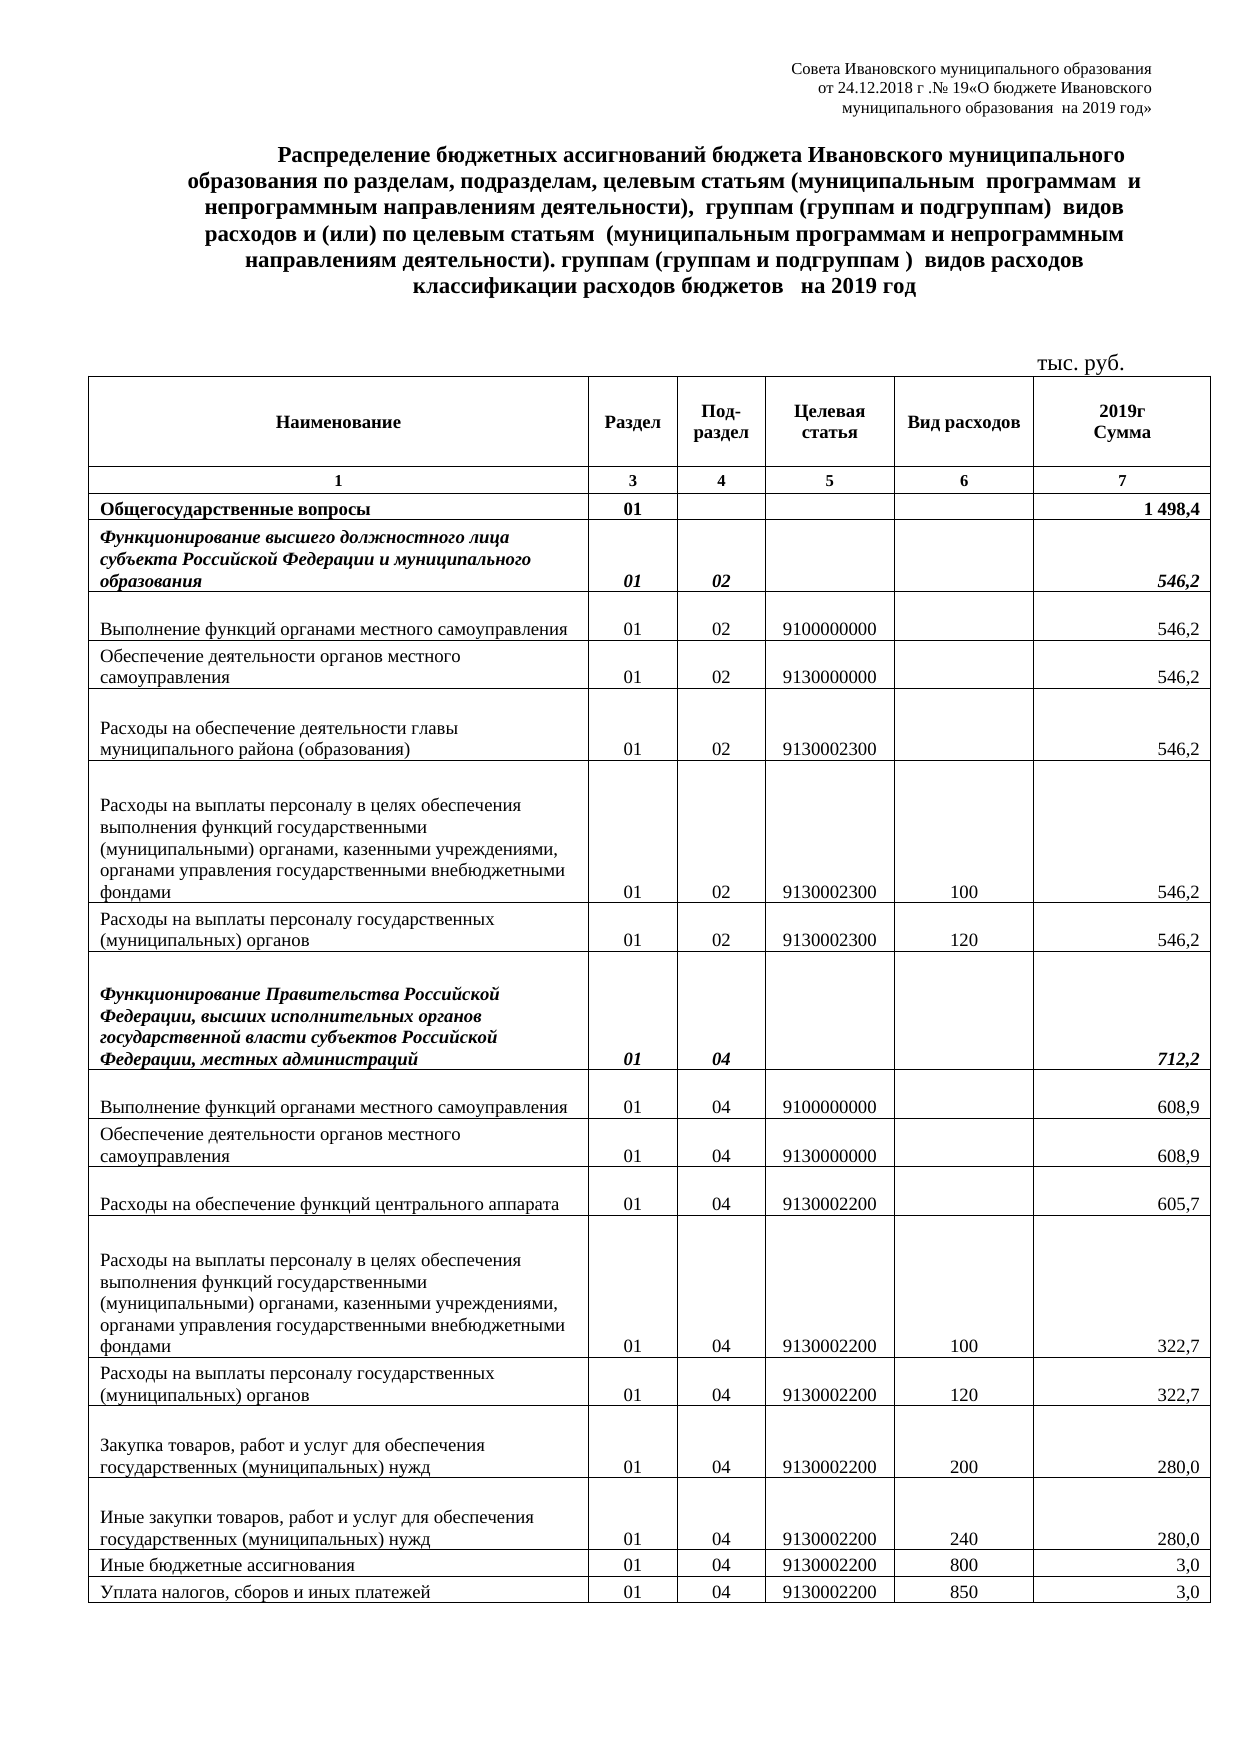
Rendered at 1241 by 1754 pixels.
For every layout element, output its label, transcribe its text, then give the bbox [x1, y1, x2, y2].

table_cell 546,2 [1034, 592, 1210, 639]
table_cell Расходы на выплаты персоналу государственных (муниципальных) органов [89, 903, 588, 951]
table_cell 01 [589, 1478, 677, 1549]
table_cell 712,2 [1034, 952, 1210, 1069]
table_cell [895, 494, 1033, 519]
table_cell 01 [589, 952, 677, 1069]
table_cell 100 [895, 761, 1033, 902]
table_cell 01 [589, 1358, 677, 1405]
table_cell 1 [89, 467, 588, 493]
table_cell 04 [678, 1119, 765, 1166]
table_cell 546,2 [1034, 903, 1210, 951]
table_cell Функционирование высшего должностного лица субъекта Российской Федерации и муниципального образования [89, 520, 588, 591]
table_cell 01 [589, 1577, 677, 1602]
table_cell 850 [895, 1577, 1033, 1602]
table_cell Расходы на выплаты персоналу в целях обеспечения выполнения функций государственными (муниципальными) органами, казенными учреждениями, органами управления государственными внебюджетными фондами [89, 1216, 588, 1357]
table_cell 02 [678, 903, 765, 951]
table_cell 04 [678, 1167, 765, 1214]
table_cell 100 [895, 1216, 1033, 1357]
text Распределение бюджетных ассигнований бюджета Ивановского муниципального образования по разделам, подразделам, целевым статьям (муниципальным программам и непрограммным направлениям деятельности), группам (группам и подгруппам) видов расходов и (или) по целевым статьям (муниципальным программам и непрограммным направлениям деятельности). группам (группам и подгруппам ) видов расходов классификации расходов бюджетов на 2019 год [177, 141, 1152, 299]
table_cell Уплата налогов, сборов и иных платежей [89, 1577, 588, 1602]
table_cell 9130002300 [766, 761, 894, 902]
table_cell 9130002200 [766, 1478, 894, 1549]
table_cell 9130002200 [766, 1358, 894, 1405]
table_cell 546,2 [1034, 641, 1210, 688]
table_cell 04 [678, 1358, 765, 1405]
table_header Под-раздел [678, 377, 765, 466]
table_cell 546,2 [1034, 689, 1210, 760]
table_cell 322,7 [1034, 1216, 1210, 1357]
table_cell 3,0 [1034, 1550, 1210, 1576]
table_cell Функционирование Правительства Российской Федерации, высших исполнительных органов государственной власти субъектов Российской Федерации, местных администраций [89, 952, 588, 1069]
table_cell [766, 494, 894, 519]
table_header 2019г Сумма [1034, 377, 1210, 466]
table_cell 9130002200 [766, 1167, 894, 1214]
table_cell 240 [895, 1478, 1033, 1549]
table_cell 608,9 [1034, 1070, 1210, 1118]
table_cell Выполнение функций органами местного самоуправления [89, 592, 588, 639]
table_cell Расходы на выплаты персоналу государственных (муниципальных) органов [89, 1358, 588, 1405]
table_cell 04 [678, 1577, 765, 1602]
table_cell 04 [678, 1216, 765, 1357]
table_cell [766, 952, 894, 1069]
table_cell 02 [678, 761, 765, 902]
table_cell 02 [678, 592, 765, 639]
table_cell Обеспечение деятельности органов местного самоуправления [89, 641, 588, 688]
table_cell 280,0 [1034, 1478, 1210, 1549]
table_cell 02 [678, 689, 765, 760]
table_cell 9130000000 [766, 641, 894, 688]
table_cell 322,7 [1034, 1358, 1210, 1405]
text от 24.12.2018 г .№ 19«О бюджете Ивановского [177, 78, 1152, 97]
text муниципального образования на 2019 год» [177, 97, 1152, 117]
table_cell 01 [589, 1550, 677, 1576]
table_cell Расходы на обеспечение деятельности главы муниципального района (образования) [89, 689, 588, 760]
table_cell 120 [895, 1358, 1033, 1405]
table_cell 02 [678, 520, 765, 591]
table_cell 9130002200 [766, 1216, 894, 1357]
table_cell 608,9 [1034, 1119, 1210, 1166]
table_cell 02 [678, 641, 765, 688]
table_cell [895, 592, 1033, 639]
table_cell Иные бюджетные ассигнования [89, 1550, 588, 1576]
table_cell 04 [678, 952, 765, 1069]
table_cell 9130002300 [766, 689, 894, 760]
table_cell 546,2 [1034, 761, 1210, 902]
table_cell Обеспечение деятельности органов местного самоуправления [89, 1119, 588, 1166]
table_cell [895, 1070, 1033, 1118]
table_cell 6 [895, 467, 1033, 493]
table_cell 01 [589, 1406, 677, 1477]
table_cell 01 [589, 641, 677, 688]
text тыс. руб. [177, 349, 1152, 376]
table_header Наименование [89, 377, 588, 466]
table_cell [895, 520, 1033, 591]
table_cell Иные закупки товаров, работ и услуг для обеспечения государственных (муниципальных) нужд [89, 1478, 588, 1549]
table_cell 605,7 [1034, 1167, 1210, 1214]
table_cell [678, 494, 765, 519]
table_cell 4 [678, 467, 765, 493]
table_cell 7 [1034, 467, 1210, 493]
table_cell 01 [589, 1119, 677, 1166]
table_cell 9100000000 [766, 1070, 894, 1118]
table_cell 3,0 [1034, 1577, 1210, 1602]
table_cell 01 [589, 1216, 677, 1357]
table_cell 01 [589, 494, 677, 519]
table_cell 01 [589, 903, 677, 951]
table_cell 9130002300 [766, 903, 894, 951]
table_cell Закупка товаров, работ и услуг для обеспечения государственных (муниципальных) нужд [89, 1406, 588, 1477]
table_cell 9100000000 [766, 592, 894, 639]
table_cell 9130002200 [766, 1406, 894, 1477]
table_cell 800 [895, 1550, 1033, 1576]
table_cell 9130002200 [766, 1577, 894, 1602]
table_cell [766, 520, 894, 591]
table_cell 546,2 [1034, 520, 1210, 591]
table_cell 5 [766, 467, 894, 493]
table_cell 01 [589, 1070, 677, 1118]
table_cell 01 [589, 1167, 677, 1214]
table_cell [895, 641, 1033, 688]
table_cell 120 [895, 903, 1033, 951]
table_cell 01 [589, 689, 677, 760]
table_cell 01 [589, 761, 677, 902]
table_cell 9130002200 [766, 1550, 894, 1576]
table_cell [895, 952, 1033, 1069]
table_header Раздел [589, 377, 677, 466]
table_cell 04 [678, 1550, 765, 1576]
table_cell 04 [678, 1478, 765, 1549]
table_cell [895, 1119, 1033, 1166]
table_cell 01 [589, 520, 677, 591]
text Совета Ивановского муниципального образования [177, 59, 1152, 78]
table_cell [895, 1167, 1033, 1214]
table_cell [895, 689, 1033, 760]
table_cell 200 [895, 1406, 1033, 1477]
table_cell 04 [678, 1070, 765, 1118]
table_header Вид расходов [895, 377, 1033, 466]
table_cell Расходы на обеспечение функций центрального аппарата [89, 1167, 588, 1214]
table_cell 3 [589, 467, 677, 493]
table_cell Расходы на выплаты персоналу в целях обеспечения выполнения функций государственными (муниципальными) органами, казенными учреждениями, органами управления государственными внебюджетными фондами [89, 761, 588, 902]
table_cell 01 [589, 592, 677, 639]
table_header Целевая статья [766, 377, 894, 466]
table_cell 280,0 [1034, 1406, 1210, 1477]
table_cell Общегосударственные вопросы [89, 494, 588, 519]
table_cell 1 498,4 [1034, 494, 1210, 519]
table_cell 04 [678, 1406, 765, 1477]
table_cell 9130000000 [766, 1119, 894, 1166]
table_cell Выполнение функций органами местного самоуправления [89, 1070, 588, 1118]
